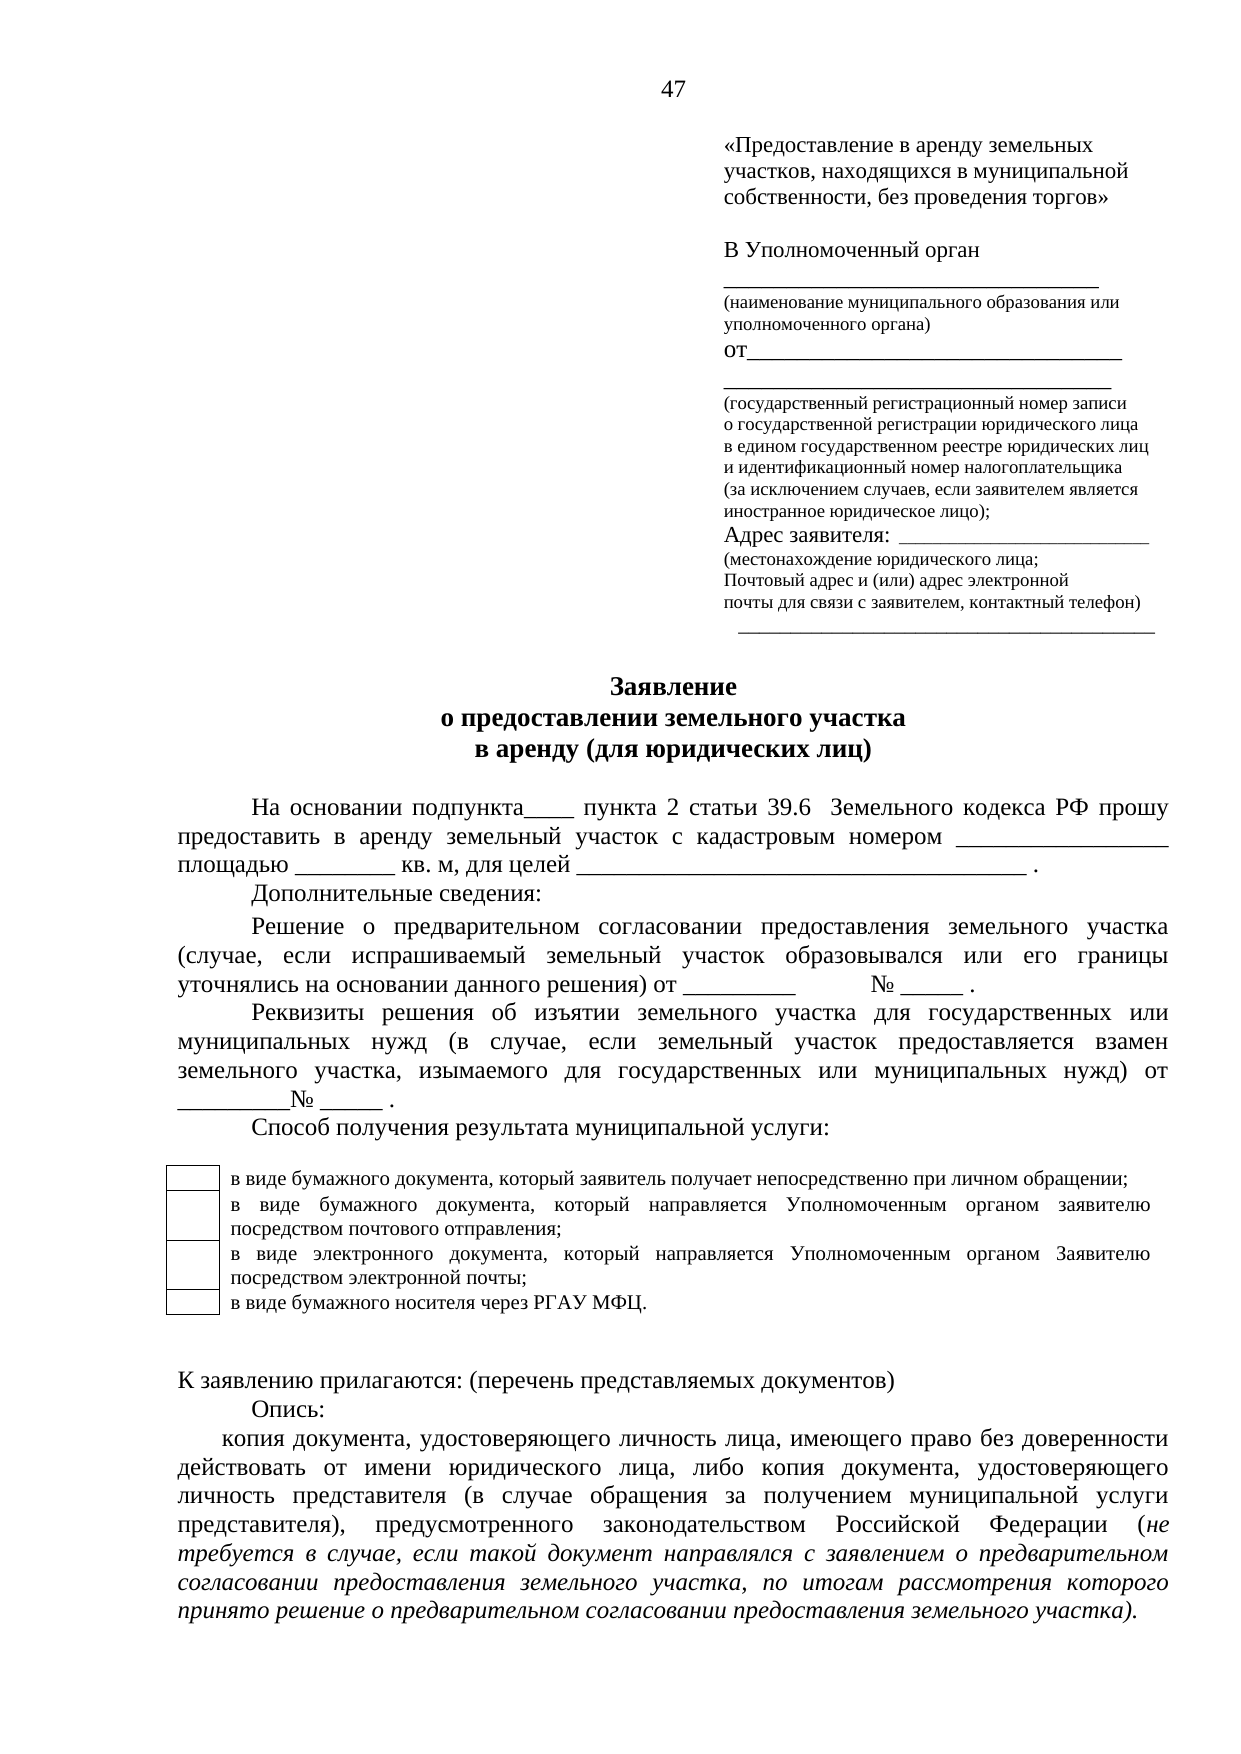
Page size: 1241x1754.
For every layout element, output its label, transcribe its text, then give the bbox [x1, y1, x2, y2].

text _______________________________ [177, 363, 1169, 392]
table_cell в виде бумажного документа, который направляется Уполномоченным органом заявителю посредством почтового отправления; [220, 1190, 1163, 1239]
text от______________________________ [177, 334, 1169, 363]
text уполномоченного органа) [177, 313, 1169, 334]
table_cell [167, 1191, 219, 1239]
text участков, находящихся в муниципальной [177, 157, 1169, 183]
text «Предоставление в аренду земельных [177, 131, 1169, 157]
text Опись: [177, 1394, 1169, 1423]
subtitle (местонахождение юридического лица; [177, 547, 1169, 569]
text Дополнительные сведения: [177, 878, 1169, 907]
text В Уполномоченный орган [177, 236, 1169, 262]
text Реквизиты решения об изъятии земельного участка для государственных или муниципальных нужд (в случае, если земельный участок предоставляется взамен земельного участка, изымаемого для государственных или муниципальных нужд) от _________№ _____ . [177, 997, 1169, 1112]
subtitle о государственной регистрации юридического лица [177, 413, 1169, 435]
table_header [167, 1166, 219, 1190]
text в аренду (для юридических лиц) [177, 732, 1169, 763]
table_cell в виде бумажного носителя через РГАУ МФЦ. [220, 1289, 1163, 1314]
subtitle (за исключением случаев, если заявителем является [177, 478, 1169, 499]
text о предоставлении земельного участка [177, 701, 1169, 732]
text Заявление [177, 670, 1169, 701]
table_cell в виде электронного документа, который направляется Уполномоченным органом Заявителю посредством электронной почты; [220, 1240, 1163, 1289]
subtitle в едином государственном реестре юридических лиц [177, 435, 1169, 456]
subtitle и идентификационный номер налогоплательщика [177, 456, 1169, 478]
table_cell [167, 1290, 219, 1314]
text ________________________________________ [177, 612, 1169, 636]
text К заявлению прилагаются: (перечень представляемых документов) [177, 1365, 1169, 1394]
text Способ получения результата муниципальной услуги: [177, 1112, 1169, 1141]
subtitle Адрес заявителя: ______________________________ [177, 521, 1169, 547]
table_header в виде бумажного документа, который заявитель получает непосредственно при личном обращении; [220, 1165, 1163, 1190]
text копия документа, удостоверяющего личность лица, имеющего право без доверенности действовать от имени юридического лица, либо копия документа, удостоверяющего личность представителя (в случае обращения за получением муниципальной услуги представителя), предусмотренного законодательством Российской Федерации (не требуется в случае, если такой документ направлялся с заявлением о предварительном согласовании предоставления земельного участка, по итогам рассмотрения которого принято решение о предварительном согласовании предоставления земельного участка). [177, 1423, 1169, 1624]
text собственности, без проведения торгов» [177, 183, 1169, 210]
text На основании подпункта____ пункта 2 статьи 39.6 Земельного кодекса РФ прошу предоставить в аренду земельный участок с кадастровым номером _________________ площадью ________ кв. м, для целей ____________________________________ . [177, 792, 1169, 878]
table_cell [167, 1241, 219, 1289]
text Решение о предварительном согласовании предоставления земельного участка (случае, если испрашиваемый земельный участок образовывался или его границы уточнялись на основании данного решения) от _________ № _____ . [177, 911, 1169, 997]
subtitle (государственный регистрационный номер записи [177, 392, 1169, 413]
subtitle почты для связи с заявителем, контактный телефон) [177, 591, 1169, 612]
text (наименование муниципального образования или [177, 291, 1169, 313]
subtitle иностранное юридическое лицо); [177, 499, 1169, 521]
text ______________________________ [177, 262, 1169, 291]
subtitle Почтовый адрес и (или) адрес электронной [177, 569, 1169, 591]
